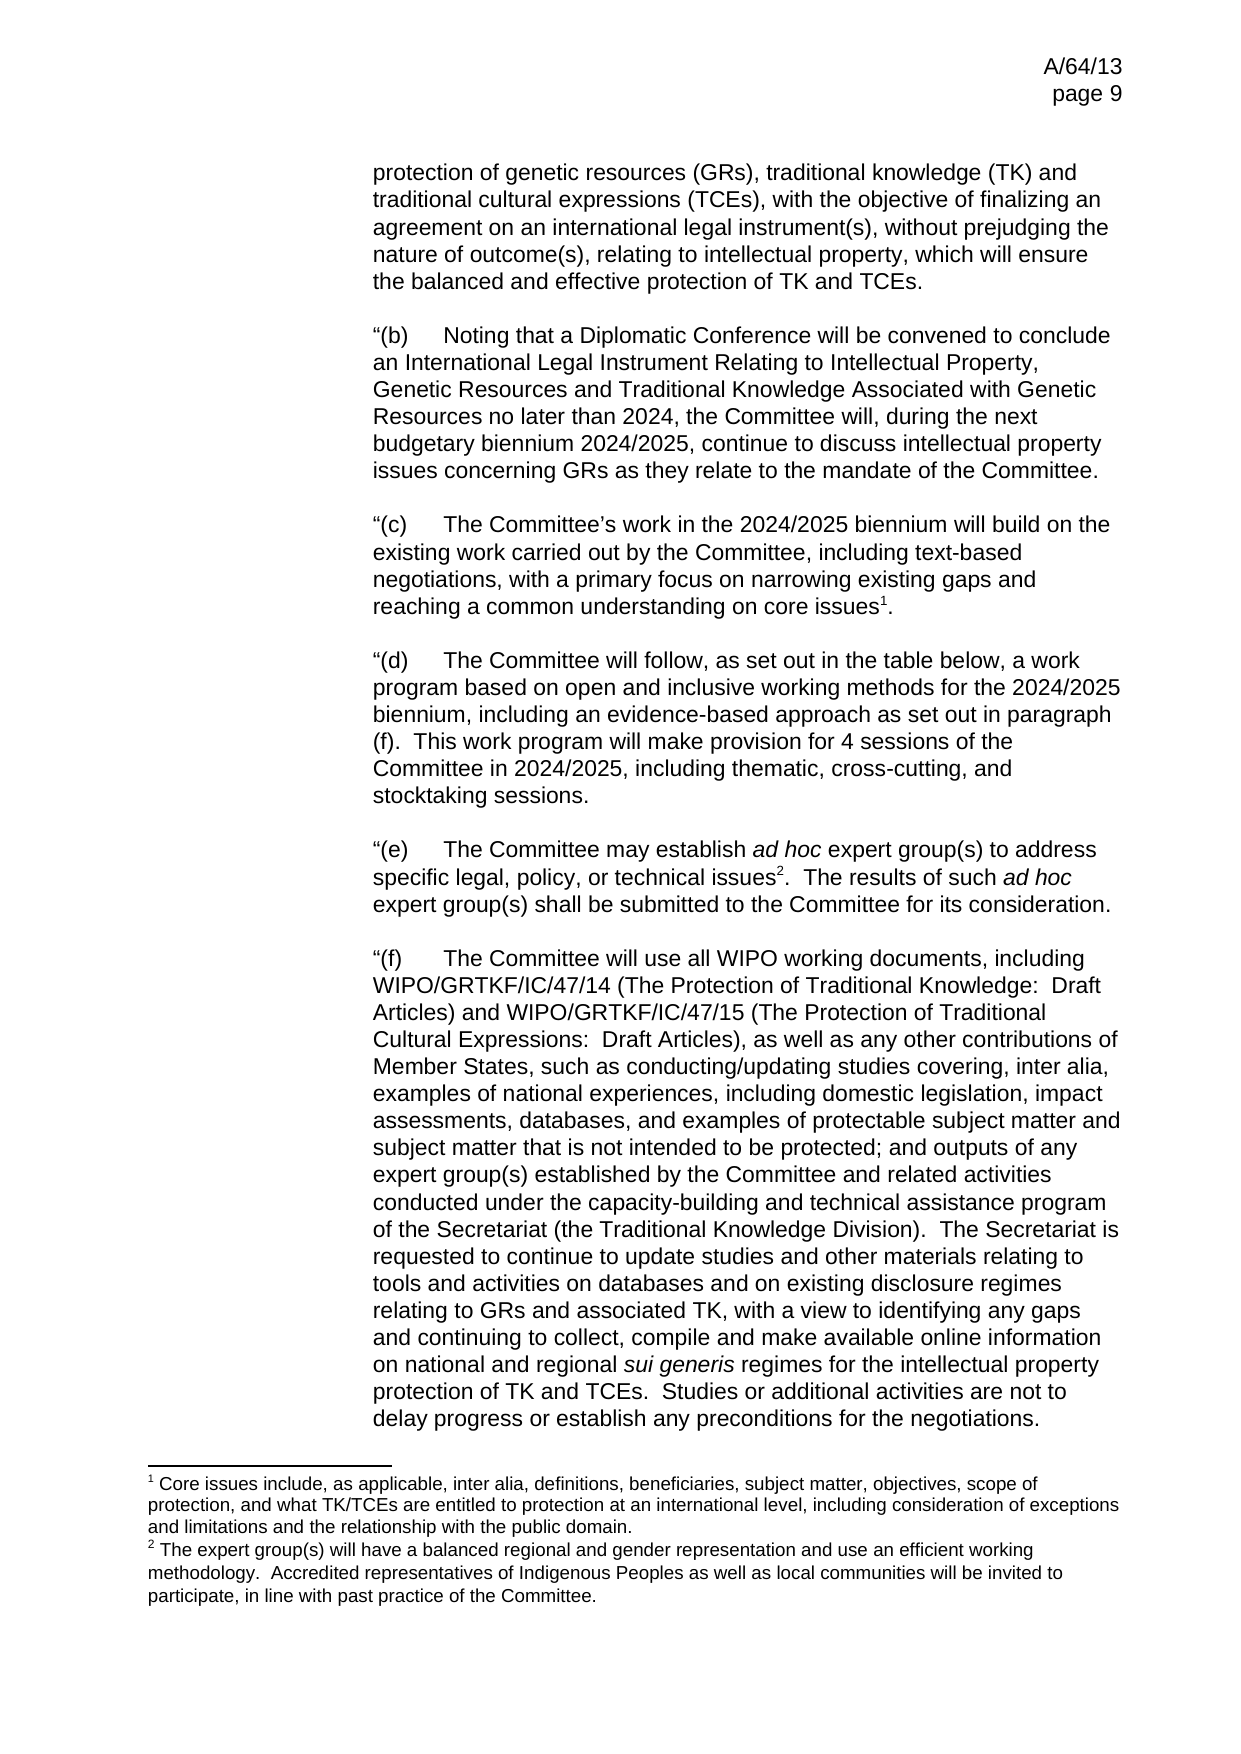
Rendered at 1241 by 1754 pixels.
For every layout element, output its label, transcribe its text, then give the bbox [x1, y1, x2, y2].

list “(c) The Committee’s work in the 2024/2025 biennium will build on the existing work carried out by the Committee, including text-based negotiations, with a primary focus on narrowing existing gaps and reaching a common understanding on core issues. [373, 511, 1122, 619]
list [373, 158, 1122, 294]
list “(e) The Committee may establish ad hoc expert group(s) to address specific legal, policy, or technical issues. The results of such ad hoc expert group(s) shall be submitted to the Committee for its consideration. [373, 836, 1122, 917]
list “(d) The Committee will follow, as set out in the table below, a work program based on open and inclusive working methods for the 2024/2025 biennium, including an evidence-based approach as set out in paragraph (f). This work program will make provision for 4 sessions of the Committee in 2024/2025, including thematic, cross-cutting, and stocktaking sessions. [373, 646, 1122, 808]
list “(b) Noting that a Diplomatic Conference will be convened to conclude an International Legal Instrument Relating to Intellectual Property, Genetic Resources and Traditional Knowledge Associated with Genetic Resources no later than 2024, the Committee will, during the next budgetary biennium 2024/2025, continue to discuss intellectual property issues concerning GRs as they relate to the mandate of the Committee. [373, 321, 1122, 483]
list “(f) The Committee will use all WIPO working documents, including WIPO/GRTKF/IC/47/14 (The Protection of Traditional Knowledge: Draft Articles) and WIPO/GRTKF/IC/47/15 (The Protection of Traditional Cultural Expressions: Draft Articles), as well as any other contributions of Member States, such as conducting/updating studies covering, inter alia, examples of national experiences, including domestic legislation, impact assessments, databases, and examples of protectable subject matter and subject matter that is not intended to be protected; and outputs of any expert group(s) established by the Committee and related activities conducted under the capacity-building and technical assistance program of the Secretariat (the Traditional Knowledge Division). The Secretariat is requested to continue to update studies and other materials relating to tools and activities on databases and on existing disclosure regimes relating to GRs and associated TK, with a view to identifying any gaps and continuing to collect, compile and make available online information on national and regional sui generis regimes for the intellectual property protection of TK and TCEs. Studies or additional activities are not to delay progress or establish any preconditions for the negotiations. [373, 944, 1122, 1431]
